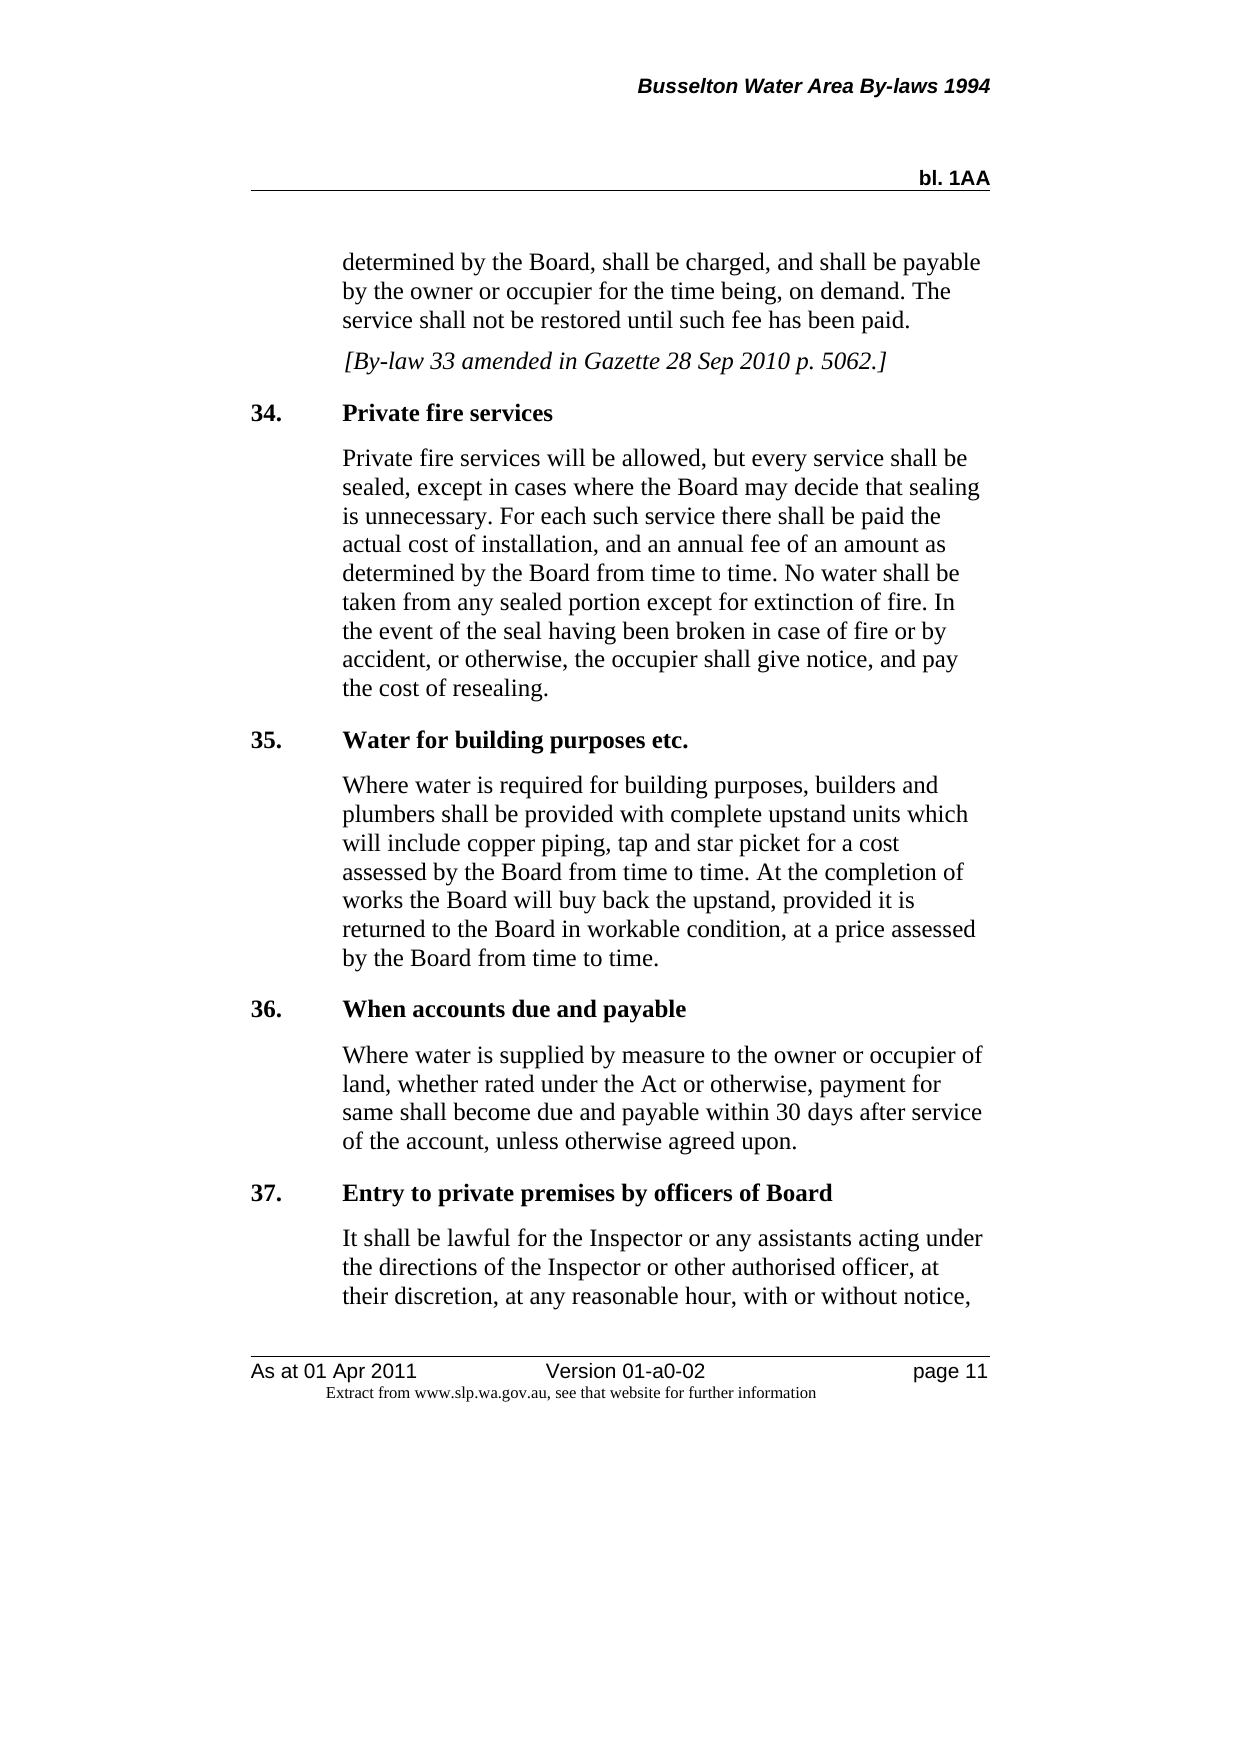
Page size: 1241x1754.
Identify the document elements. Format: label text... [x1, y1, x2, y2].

text Where water is required for building purposes, builders and plumbers shall be provided with complete upstand units which will include copper piping, tap and star picket for a cost assessed by the Board from time to time. At the completion of works the Board will buy back the upstand, provided it is returned to the Board in workable condition, at a price assessed by the Board from time to time. [251, 770, 990, 972]
text [By-law 33 amended in Gazette 28 Sep 2010 p. 5062.] [251, 346, 990, 375]
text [251, 1223, 990, 1309]
subtitle 36. When accounts due and payable [251, 994, 990, 1023]
text Private fire services will be allowed, but every service shall be sealed, except in cases where the Board may decide that sealing is unnecessary. For each such service there shall be paid the actual cost of installation, and an annual fee of an amount as determined by the Board from time to time. No water shall be taken from any sealed portion except for extinction of fire. In the event of the seal having been broken in case of fire or by accident, or otherwise, the occupier shall give notice, and pay the cost of resealing. [251, 443, 990, 702]
subtitle 37. Entry to private premises by officers of Board [251, 1178, 990, 1207]
subtitle 35. Water for building purposes etc. [251, 725, 990, 754]
subtitle 34. Private fire services [251, 398, 990, 427]
text Where water is supplied by measure to the owner or occupier of land, whether rated under the Act or otherwise, payment for same shall become due and payable within 30 days after service of the account, unless otherwise agreed upon. [251, 1040, 990, 1155]
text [251, 247, 990, 334]
